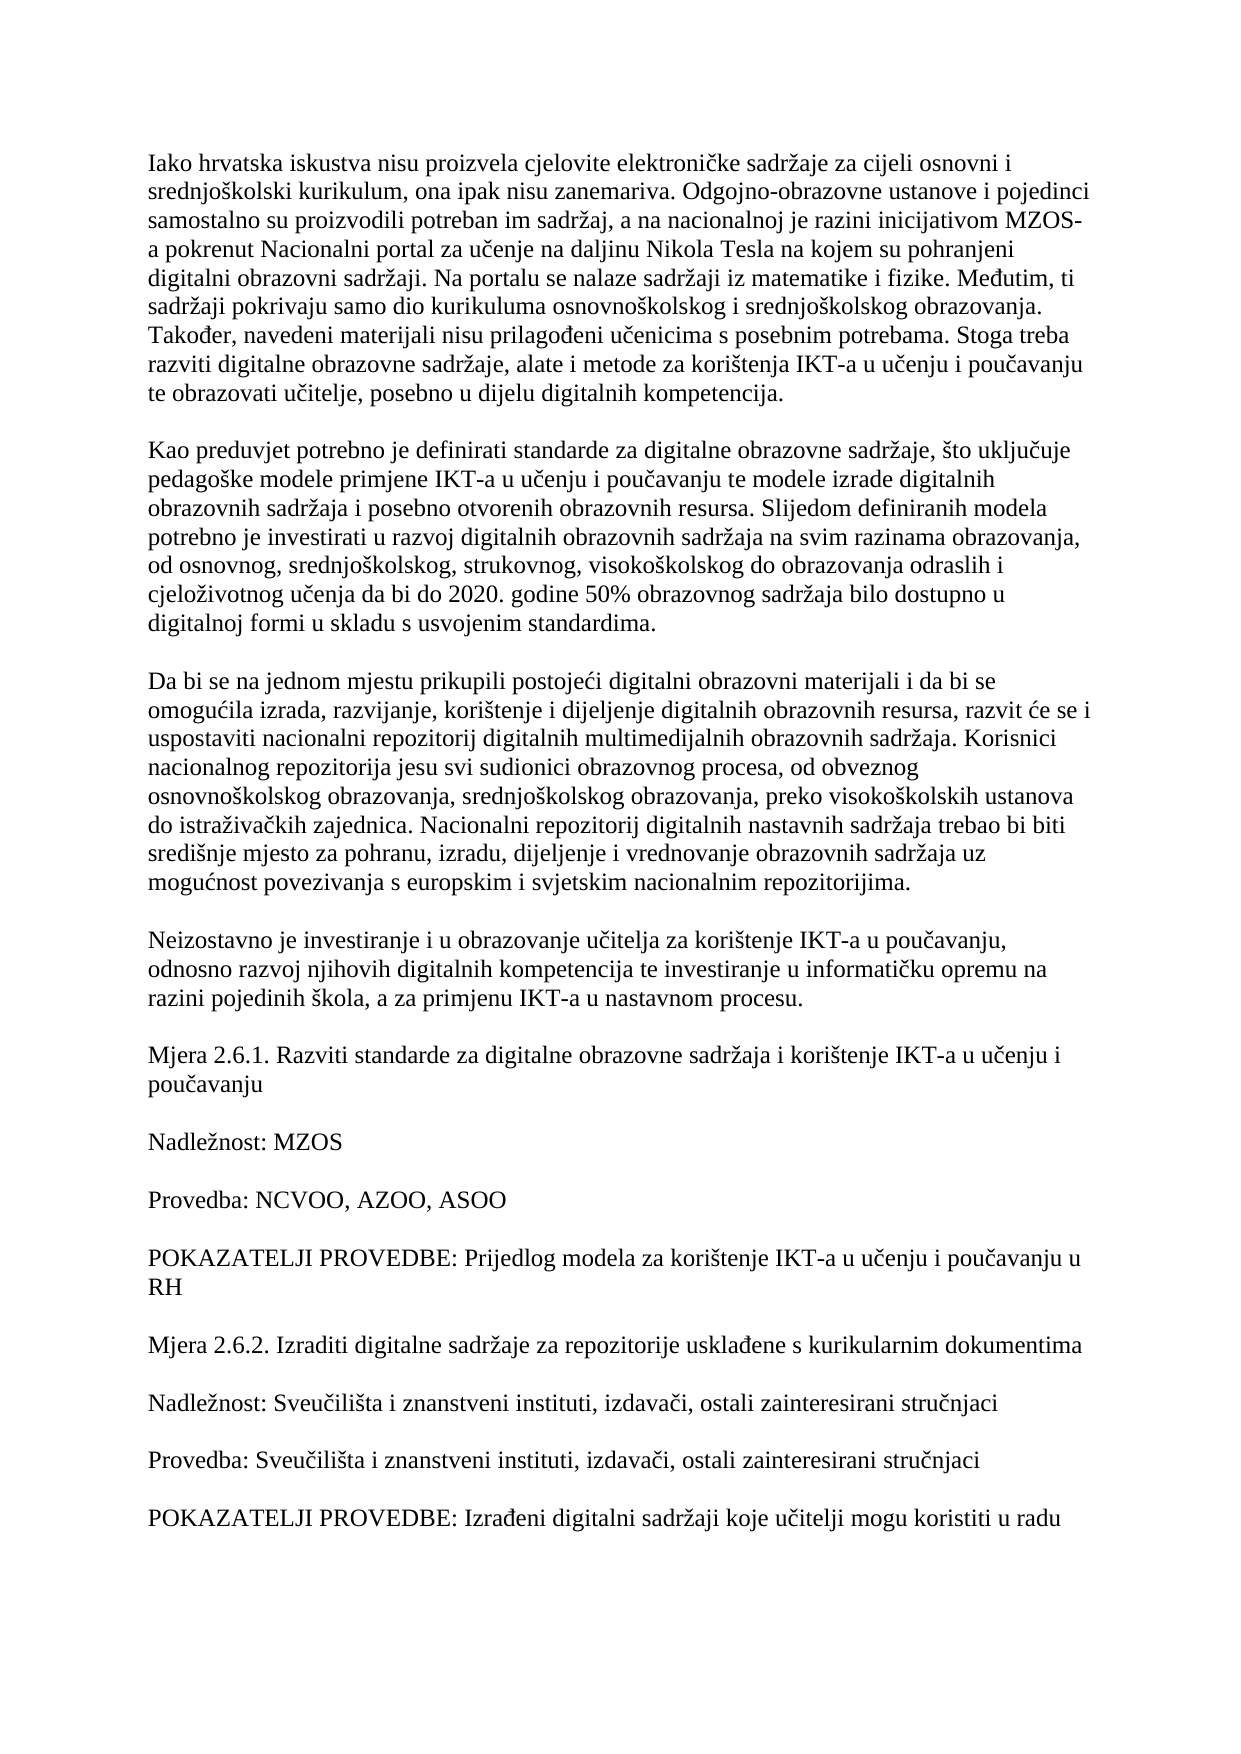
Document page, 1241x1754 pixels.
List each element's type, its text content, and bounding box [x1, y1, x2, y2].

text Neizostavno je investiranje i u obrazovanje učitelja za korištenje IKT-a u poučavanju, odnosno razvoj njihovih digitalnih kompetencija te investiranje u informatičku opremu na razini pojedinih škola, a za primjenu IKT-a u nastavnom procesu. [148, 925, 1093, 1011]
text Iako hrvatska iskustva nisu proizvela cjelovite elektroničke sadržaje za cijeli osnovni i srednjoškolski kurikulum, ona ipak nisu zanemariva. Odgojno-obrazovne ustanove i pojedinci samostalno su proizvodili potreban im sadržaj, a na nacionalnoj je razini inicijativom MZOS-a pokrenut Nacionalni portal za učenje na daljinu Nikola Tesla na kojem su pohranjeni digitalni obrazovni sadržaji. Na portalu se nalaze sadržaji iz matematike i fizike. Međutim, ti sadržaji pokrivaju samo dio kurikuluma osnovnoškolskog i srednjoškolskog obrazovanja. Također, navedeni materijali nisu prilagođeni učenicima s posebnim potrebama. Stoga treba razviti digitalne obrazovne sadržaje, alate i metode za korištenja IKT-a u učenju i poučavanju te obrazovati učitelje, posebno u dijelu digitalnih kompetencija. [148, 148, 1093, 406]
text Mjera 2.6.1. Razviti standarde za digitalne obrazovne sadržaja i korištenje IKT-a u učenju i poučavanju [148, 1041, 1093, 1098]
text POKAZATELJI PROVEDBE: Izrađeni digitalni sadržaji koje učitelji mogu koristiti u radu [148, 1503, 1093, 1532]
text Mjera 2.6.2. Izraditi digitalne sadržaje za repozitorije usklađene s kurikularnim dokumentima [148, 1330, 1093, 1358]
text Nadležnost: MZOS [148, 1127, 1093, 1156]
text POKAZATELJI PROVEDBE: Prijedlog modela za korištenje IKT-a u učenju i poučavanju u RH [148, 1243, 1093, 1301]
text Provedba: Sveučilišta i znanstveni instituti, izdavači, ostali zainteresirani stručnjaci [148, 1446, 1093, 1474]
text Nadležnost: Sveučilišta i znanstveni instituti, izdavači, ostali zainteresirani stručnjaci [148, 1388, 1093, 1416]
text Provedba: NCVOO, AZOO, ASOO [148, 1185, 1093, 1214]
text Kao preduvjet potrebno je definirati standarde za digitalne obrazovne sadržaje, što uključuje pedagoške modele primjene IKT-a u učenju i poučavanju te modele izrade digitalnih obrazovnih sadržaja i posebno otvorenih obrazovnih resursa. Slijedom definiranih modela potrebno je investirati u razvoj digitalnih obrazovnih sadržaja na svim razinama obrazovanja, od osnovnog, srednjoškolskog, strukovnog, visokoškolskog do obrazovanja odraslih i cjeloživotnog učenja da bi do 2020. godine 50% obrazovnog sadržaja bilo dostupno u digitalnoj formi u skladu s usvojenim standardima. [148, 436, 1093, 637]
text Da bi se na jednom mjestu prikupili postojeći digitalni obrazovni materijali i da bi se omogućila izrada, razvijanje, korištenje i dijeljenje digitalnih obrazovnih resursa, razvit će se i uspostaviti nacionalni repozitorij digitalnih multimedijalnih obrazovnih sadržaja. Korisnici nacionalnog repozitorija jesu svi sudionici obrazovnog procesa, od obveznog osnovnoškolskog obrazovanja, srednjoškolskog obrazovanja, preko visokoškolskih ustanova do istraživačkih zajednica. Nacionalni repozitorij digitalnih nastavnih sadržaja trebao bi biti središnje mjesto za pohranu, izradu, dijeljenje i vrednovanje obrazovnih sadržaja uz mogućnost povezivanja s europskim i svjetskim nacionalnim repozitorijima. [148, 666, 1093, 896]
